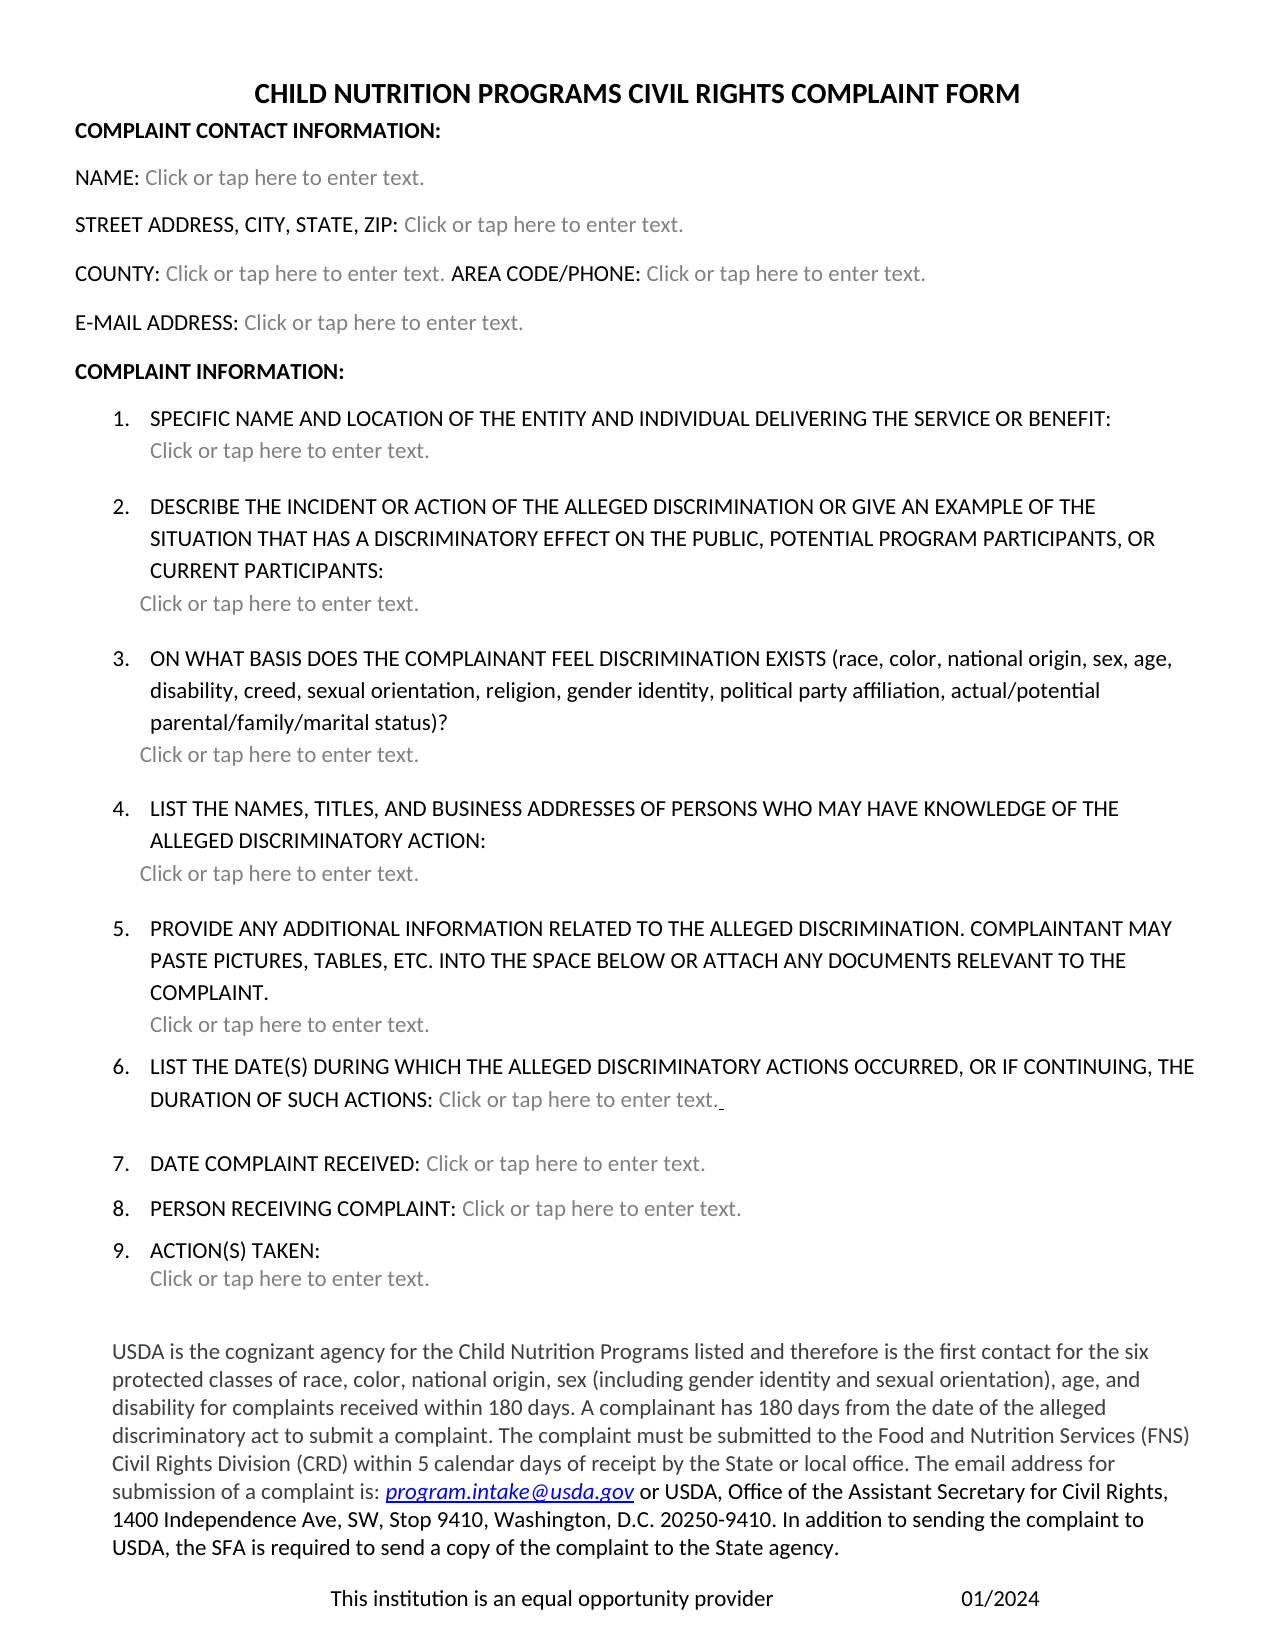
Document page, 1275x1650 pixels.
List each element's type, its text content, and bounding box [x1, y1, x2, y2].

list ON WHAT BASIS DOES THE COMPLAINANT FEEL DISCRIMINATION EXISTS (race, color, national origin, sex, age, disability, creed, sexual orientation, religion, gender identity, political party affiliation, actual/potential parental/family/marital status)? [112, 644, 1174, 736]
text STREET ADDRESS, CITY, STATE, ZIP: Click or tap here to enter text. [75, 211, 1212, 238]
text COUNTY: Click or tap here to enter text. AREA CODE/PHONE: Click or tap here to enter text. [75, 259, 1212, 287]
text Click or tap here to enter text. [139, 741, 1212, 769]
text Click or tap here to enter text. [150, 436, 1212, 464]
text E-MAIL ADDRESS: Click or tap here to enter text. [75, 308, 1212, 336]
list LIST THE NAMES, TITLES, AND BUSINESS ADDRESSES OF PERSONS WHO MAY HAVE KNOWLEDGE OF THE ALLEGED DISCRIMINATORY ACTION: [112, 794, 1120, 854]
list DESCRIBE THE INCIDENT OR ACTION OF THE ALLEGED DISCRIMINATION OR GIVE AN EXAMPLE OF THE SITUATION THAT HAS A DISCRIMINATORY EFFECT ON THE PUBLIC, POTENTIAL PROGRAM PARTICIPANTS, OR CURRENT PARTICIPANTS: [112, 492, 1157, 584]
text Click or tap here to enter text. [139, 859, 1212, 887]
list ACTION(S) TAKEN: [112, 1236, 1212, 1264]
subtitle COMPLAINT INFORMATION: [75, 357, 1212, 385]
list PROVIDE ANY ADDITIONAL INFORMATION RELATED TO THE ALLEGED DISCRIMINATION. COMPLAINTANT MAY PASTE PICTURES, TABLES, ETC. INTO THE SPACE BELOW OR ATTACH ANY DOCUMENTS RELEVANT TO THE COMPLAINT. [112, 914, 1197, 1006]
text Click or tap here to enter text. [139, 589, 1212, 617]
list DATE COMPLAINT RECEIVED: Click or tap here to enter text. [112, 1149, 1212, 1177]
text Click or tap here to enter text. [150, 1011, 1197, 1038]
text USDA is the cognizant agency for the Child Nutrition Programs listed and therefore is the first contact for the six protected classes of race, color, national origin, sex (including gender identity and sexual orientation), age, and disability for complaints received within 180 days. A complainant has 180 days from the date of the alleged discriminatory act to submit a complaint. The complaint must be submitted to the Food and Nutrition Services (FNS) Civil Rights Division (CRD) within 5 calendar days of receipt by the State or local office. The email address for submission of a complaint is: program.intake@usda.gov or USDA, Office of the Assistant Secretary for Civil Rights, 1400 Independence Ave, SW, Stop 9410, Washington, D.C. 20250-9410. In addition to sending the complaint to USDA, the SFA is required to send a copy of the complaint to the State agency. [112, 1337, 1208, 1561]
list PERSON RECEIVING COMPLAINT: Click or tap here to enter text. [112, 1194, 1212, 1222]
title CHILD NUTRITION PROGRAMS CIVIL RIGHTS COMPLAINT FORM [112, 75, 1163, 111]
list LIST THE DATE(S) DURING WHICH THE ALLEGED DISCRIMINATORY ACTIONS OCCURRED, OR IF CONTINUING, THE DURATION OF SUCH ACTIONS: Click or tap here to enter text. [112, 1052, 1197, 1113]
subtitle COMPLAINT CONTACT INFORMATION: [75, 116, 1212, 144]
text NAME: Click or tap here to enter text. [75, 163, 1212, 192]
list SPECIFIC NAME AND LOCATION OF THE ENTITY AND INDIVIDUAL DELIVERING THE SERVICE OR BENEFIT: [112, 404, 1212, 432]
text Click or tap here to enter text. [150, 1264, 1212, 1292]
